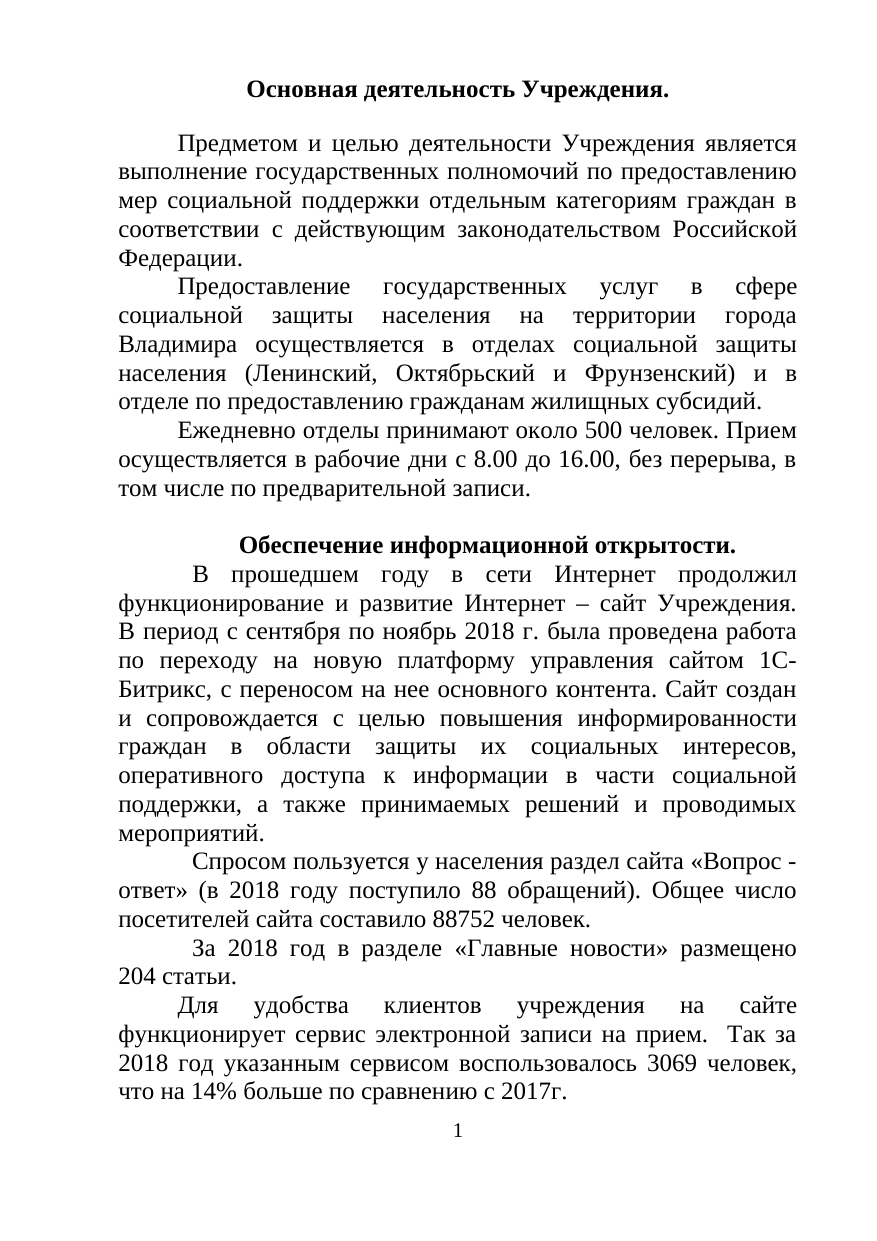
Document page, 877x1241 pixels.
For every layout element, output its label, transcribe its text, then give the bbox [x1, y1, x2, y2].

text Предоставление государственных услуг в сфере социальной защиты населения на территории города Владимира осуществляется в отделах социальной защиты населения (Ленинский, Октябрьский и Фрунзенский) и в отделе по предоставлению гражданам жилищных субсидий. [118, 271, 797, 415]
text В прошедшем году в сети Интернет продолжил функционирование и развитие Интернет – сайт Учреждения. В период с сентября по ноябрь 2018 г. была проведена работа по переходу на новую платформу управления сайтом 1С-Битрикс, с переносом на нее основного контента. Сайт создан и сопровождается с целью повышения информированности граждан в области защиты их социальных интересов, оперативного доступа к информации в части социальной поддержки, а также принимаемых решений и проводимых мероприятий. [118, 559, 797, 846]
text Предметом и целью деятельности Учреждения является выполнение государственных полномочий по предоставлению мер социальной поддержки отдельным категориям граждан в соответствии с действующим законодательством Российской Федерацииоссийской ФедерацииРо. [118, 128, 797, 271]
text Спросом пользуется у населения раздел сайта «Вопрос - ответ» (в 2018 году поступило 88 обращений). Общее число посетителей сайта составило 88752 человек. [118, 846, 797, 933]
text Обеспечение информационной открытости. [118, 530, 797, 559]
text Ежедневно отделы принимают около 500 человек. Прием осуществляется в рабочие дни с 8.00 до 16.00, без перерыва, в том числе по предварительной записи. [118, 415, 797, 501]
text За 2018 год в разделе «Главные новости» размещено 204 статьи. [118, 933, 797, 990]
text Основная деятельность Учреждения. [118, 74, 797, 103]
text Для удобства клиентов учреждения на сайте функционирует сервис электронной записи на прием. Так за 2018 год указанным сервисом воспользовалось 3069 человек, что на 14% больше по сравнению с 2017г. [118, 990, 797, 1105]
